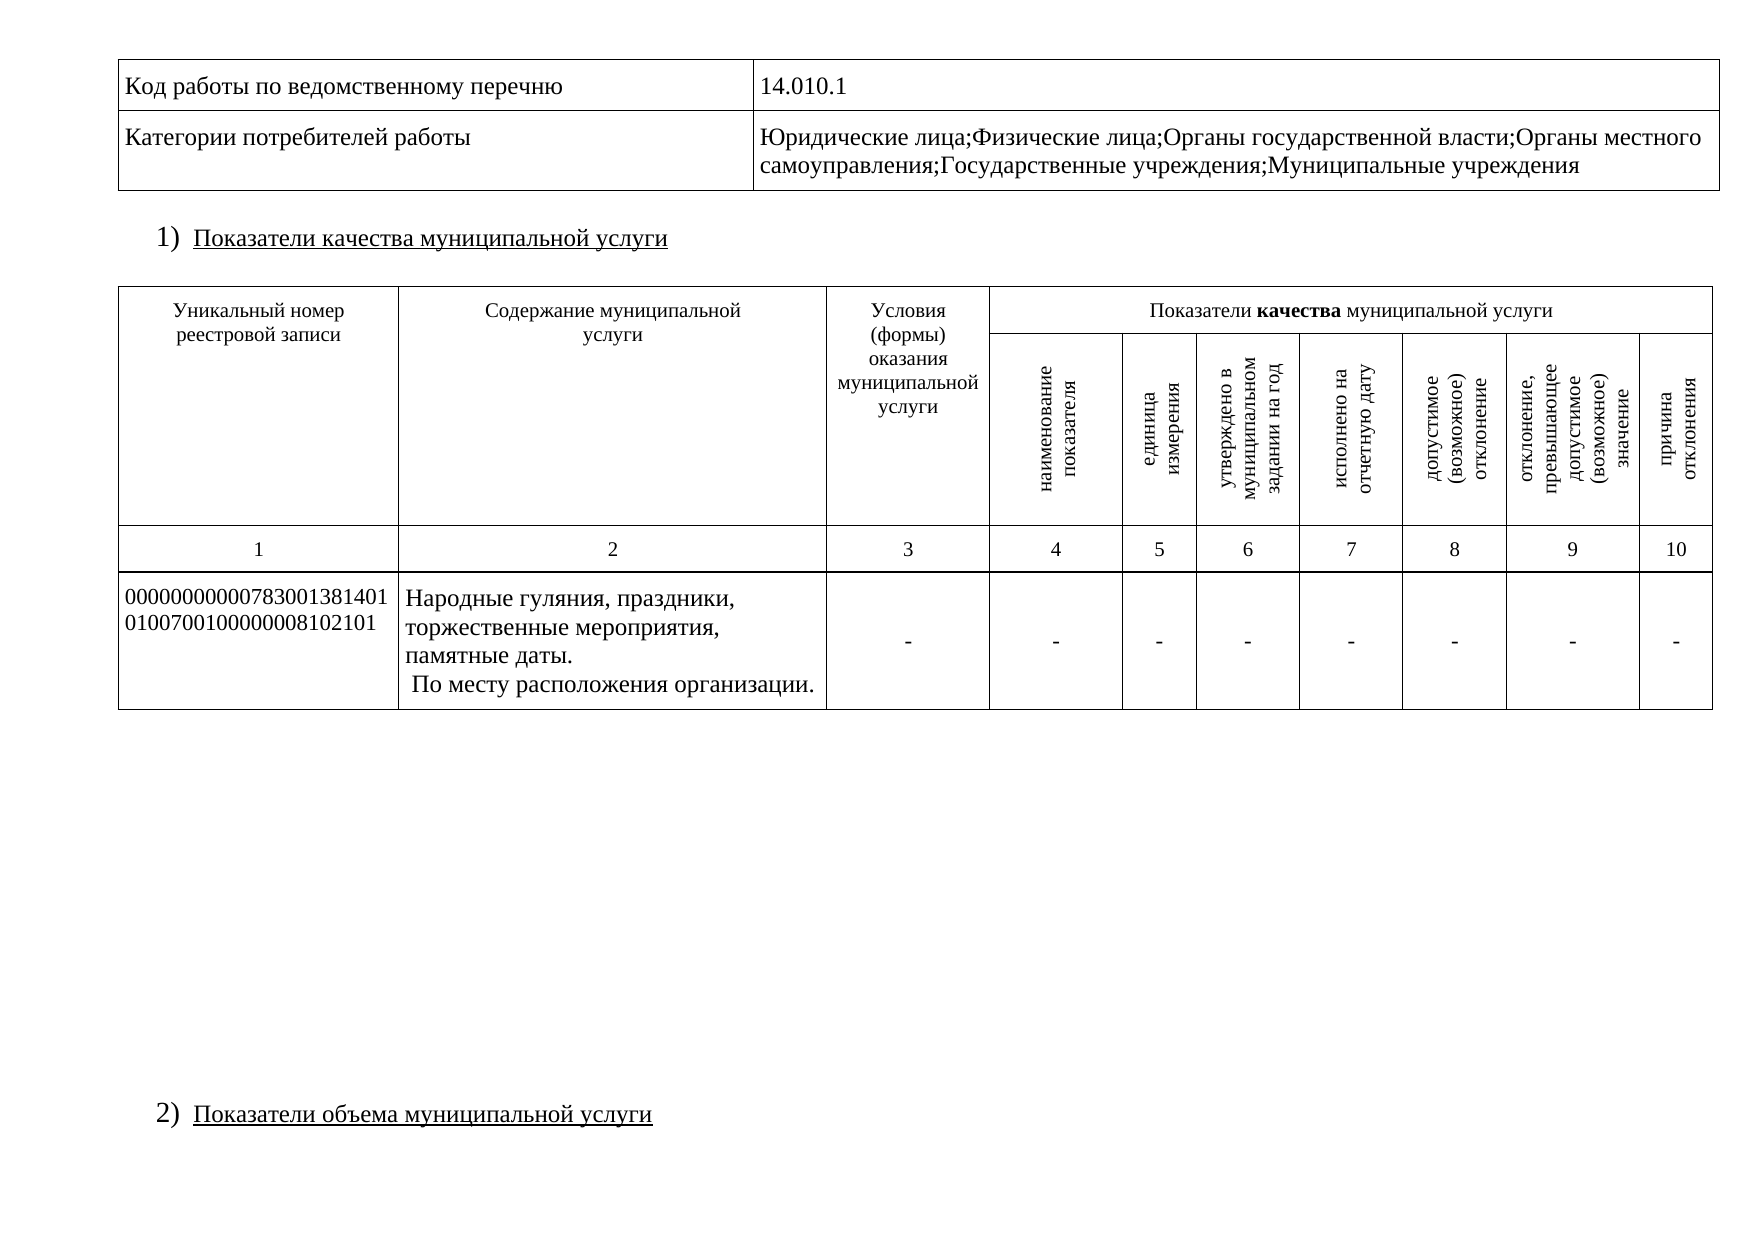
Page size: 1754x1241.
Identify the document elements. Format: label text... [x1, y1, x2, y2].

list Показатели объема муниципальной услуги [156, 1095, 1695, 1129]
table_cell 2 [399, 526, 826, 571]
table_cell Категории потребителей работы [119, 111, 753, 190]
table_cell утверждено в муниципальном задании на год [1197, 334, 1299, 525]
table_cell отклонение, превышающее допустимое (возможное) значение [1507, 334, 1639, 525]
table_cell 4 [990, 526, 1122, 571]
table_cell причина отклонения [1640, 334, 1712, 525]
table_cell Код работы по ведомственному перечню [119, 60, 753, 110]
table_cell единица измерения [1123, 334, 1196, 525]
list Показатели качества муниципальной услуги [156, 219, 1695, 253]
table_cell 3 [827, 526, 989, 571]
table_header Уникальный номер реестровой записи [119, 287, 398, 525]
table_cell - [1123, 573, 1196, 709]
table_cell 1 [119, 526, 398, 571]
table_header Условия (формы) оказания муниципальной услуги [827, 287, 989, 525]
table_cell допустимое (возможное) отклонение [1403, 334, 1506, 525]
table_cell Народные гуляния, праздники, торжественные мероприятия, памятные даты. По месту расположения организации. [399, 573, 826, 709]
table_cell - [1300, 573, 1402, 709]
table_cell Юридические лица;Физические лица;Органы государственной власти;Органы местного самоуправления;Государственные учреждения;Муниципальные учреждения [754, 111, 1719, 190]
table_header Содержание муниципальной услуги [399, 287, 826, 525]
table_cell - [827, 573, 989, 709]
table_header Показатели качества муниципальной услуги [990, 287, 1712, 332]
table_cell 000000000007830013814010100700100000008102101 [119, 573, 398, 709]
table_cell 9 [1507, 526, 1639, 571]
table_cell 14.010.1 [754, 60, 1719, 110]
table_cell 8 [1403, 526, 1506, 571]
table_cell наименование показателя [990, 334, 1122, 525]
table_cell 5 [1123, 526, 1196, 571]
table_cell 7 [1300, 526, 1402, 571]
table_cell - [1507, 573, 1639, 709]
table_cell 6 [1197, 526, 1299, 571]
table_cell - [1403, 573, 1506, 709]
table_cell 10 [1640, 526, 1712, 571]
table_cell - [1640, 573, 1712, 709]
table_cell - [990, 573, 1122, 709]
table_cell - [1197, 573, 1299, 709]
table_cell исполнено на отчетную дату [1300, 334, 1402, 525]
